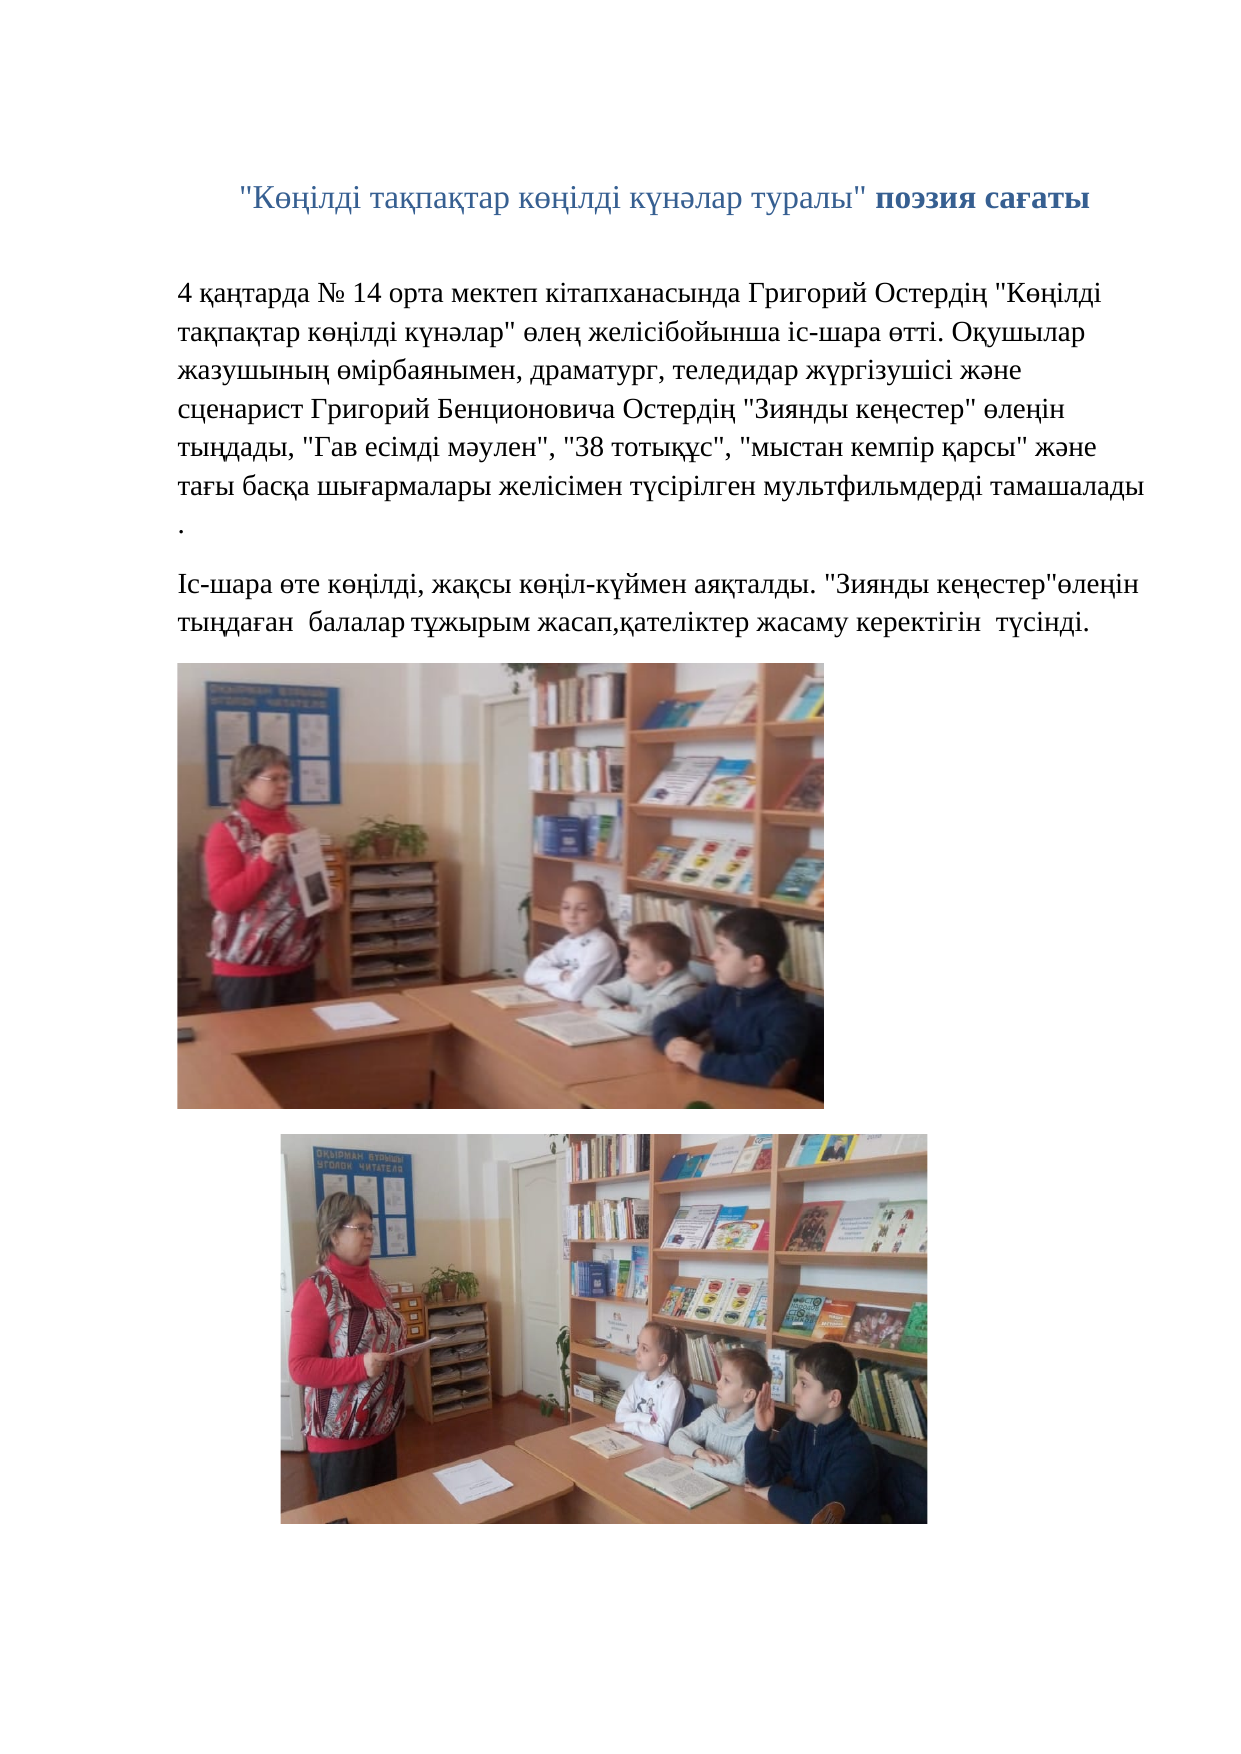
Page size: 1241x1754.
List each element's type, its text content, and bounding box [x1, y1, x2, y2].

text Іс-шара өте көңілді, жақсы көңіл-күймен аяқталды. "Зиянды кеңестер"өлеңін тыңдаған балалар тұжырым жасап,қателіктер жасаму керектігін түсінді. [177, 566, 1152, 638]
text 4 қаңтарда № 14 орта мектеп кітапханасында Григорий Остердің "Көңілді тақпақтар көңілді күнәлар" өлең желісібойынша іс-шара өтті. Оқушылар жазушының өмірбаянымен, драматург, теледидар жүргізушісі және сценарист Григорий Бенционовича Остердің "Зиянды кеңестер" өлеңін тыңдады, "Гав есімді мәулен", "38 тотықұс", "мыстан кемпір қарсы" және тағы басқа шығармалары желісімен түсірілген мультфильмдерді тамашалады . [177, 275, 1152, 540]
picture [177, 663, 824, 1109]
picture [280, 1134, 928, 1524]
subtitle "Көңілді тақпақтар көңілді күнәлар туралы" поэзия сағаты [177, 177, 1152, 216]
